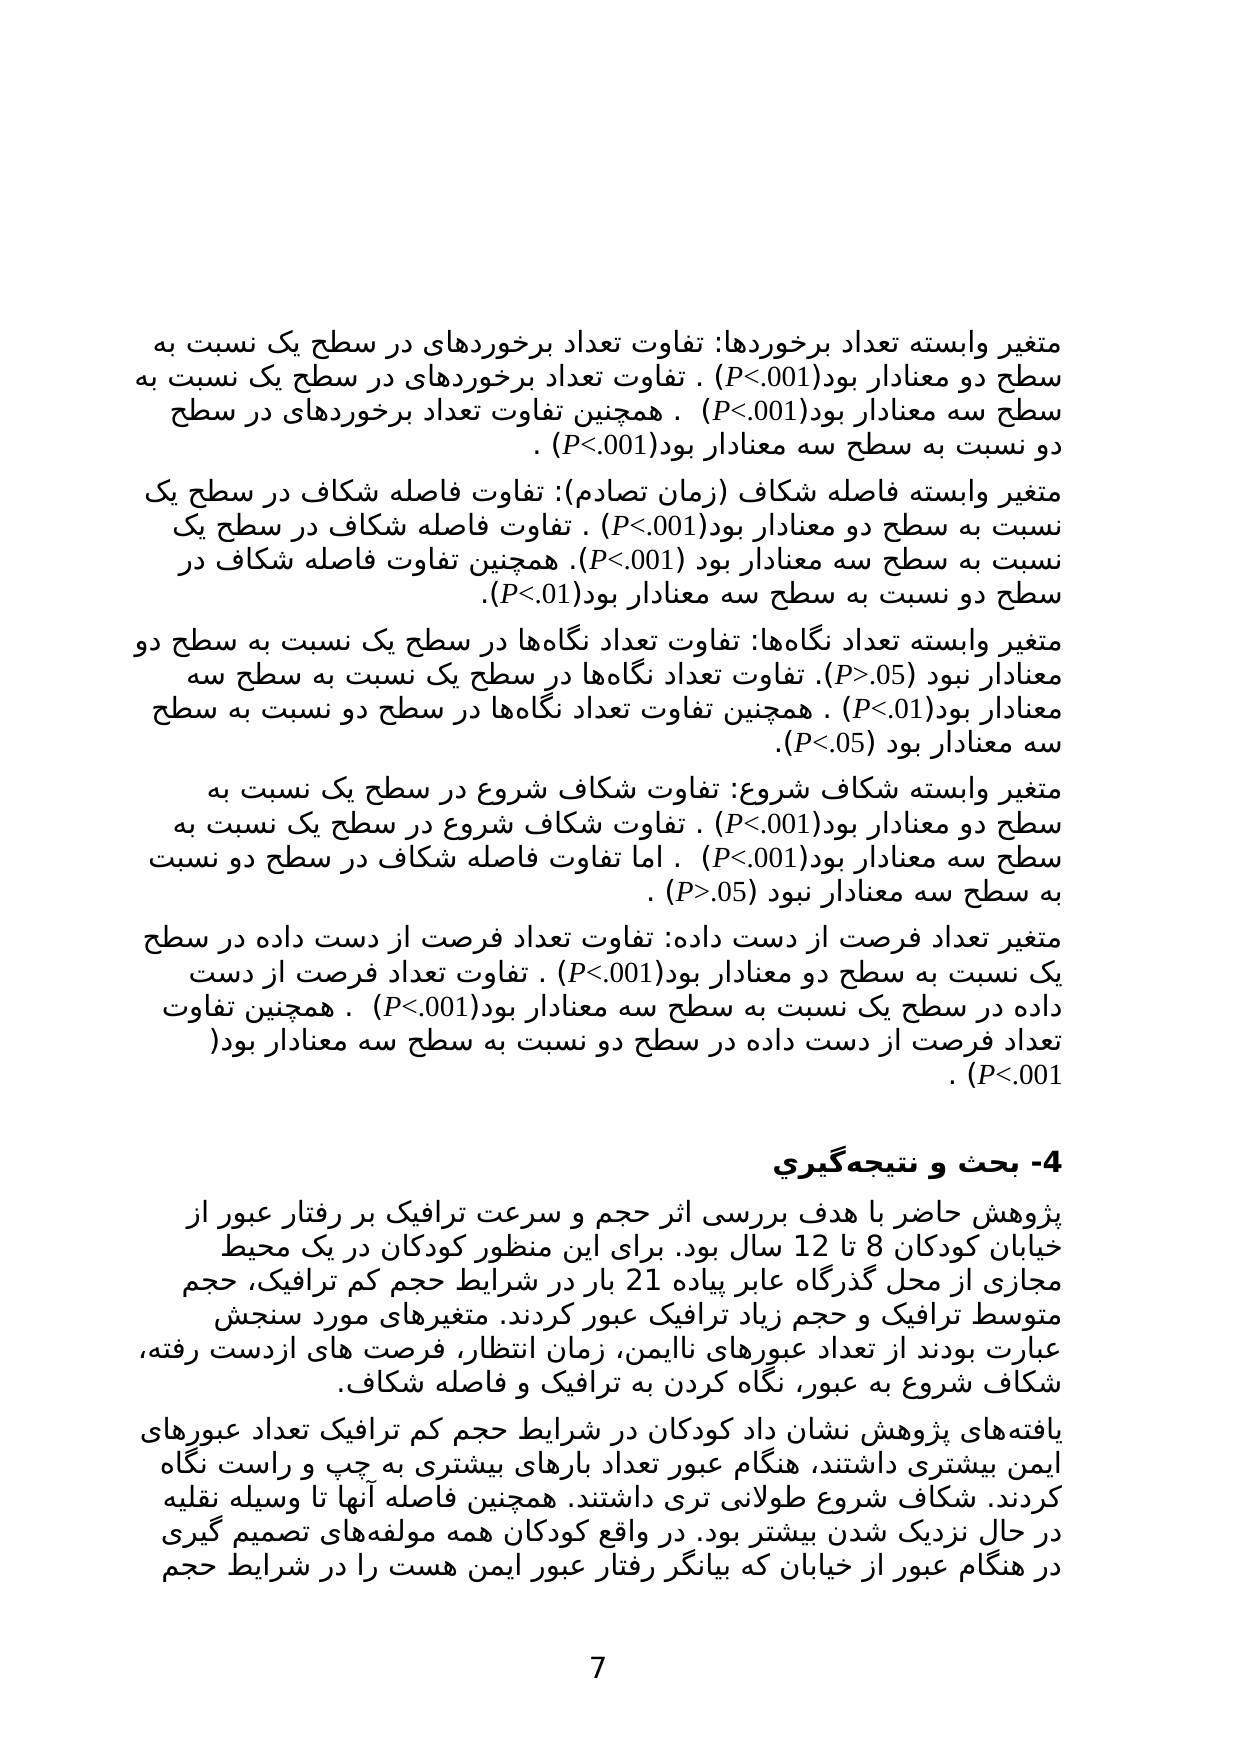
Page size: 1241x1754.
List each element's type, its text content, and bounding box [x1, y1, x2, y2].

text متغیر تعداد فرصت از دست داده: تفاوت تعداد فرصت از دست داده در سطح یک نسبت به سطح دو معنادار بود(P<.001) . تفاوت تعداد فرصت از دست داده در سطح یک نسبت به سطح سه معنادار بود(P<.001) . همچنین تفاوت تعداد فرصت از دست داده در سطح دو نسبت به سطح سه معنادار بود(P<.001) . [133, 921, 1063, 1091]
text متغیر وابسته شکاف شروع: تفاوت شکاف شروع در سطح یک نسبت به سطح دو معنادار بود(P<.001) . تفاوت شکاف شروع در سطح یک نسبت به سطح سه معنادار بود(P<.001) . اما تفاوت فاصله شکاف در سطح دو نسبت به سطح سه معنادار نبود (P>.05) . [133, 772, 1063, 908]
text متغیر وابسته تعداد برخوردها: تفاوت تعداد برخوردهای در سطح یک نسبت به سطح دو معنادار بود(P<.001) . تفاوت تعداد برخوردهای در سطح یک نسبت به سطح سه معنادار بود(P<.001) . همچنین تفاوت تعداد برخوردهای در سطح دو نسبت به سطح سه معنادار بود(P<.001) . [133, 325, 1063, 461]
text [133, 1412, 1063, 1582]
text پژوهش حاضر با هدف بررسی اثر حجم و سرعت ترافیک بر رفتار عبور از خیابان کودکان 8 تا 12 سال بود. برای این منظور کودکان در یک محیط مجازی از محل گذرگاه عابر پیاده 21 بار در شرایط حجم کم ترافیک، حجم متوسط ترافیک و حجم زیاد ترافیک عبور کردند. متغیرهای مورد سنجش عبارت بودند از تعداد عبورهای ناایمن، زمان انتظار، فرصت های ازدست رفته، شکاف شروع به عبور، نگاه کردن به ترافیک و فاصله شکاف. [133, 1196, 1063, 1399]
subtitle 4- بحث و نتيجه‌گيري [133, 1145, 1063, 1179]
text متغیر وابسته تعداد نگاه‌ها: تفاوت تعداد نگاه‌ها در سطح یک نسبت به سطح دو معنادار نبود (P>.05). تفاوت تعداد نگاه‌ها در سطح یک نسبت به سطح سه معنادار بود(P<.01) . همچنین تفاوت تعداد نگاه‌ها در سطح دو نسبت به سطح سه معنادار بود (P<.05). [133, 623, 1063, 759]
text متغیر وابسته فاصله شکاف (زمان تصادم): تفاوت فاصله شکاف در سطح یک نسبت به سطح دو معنادار بود(P<.001) . تفاوت فاصله شکاف در سطح یک نسبت به سطح سه معنادار بود (P<.001). همچنین تفاوت فاصله شکاف در سطح دو نسبت به سطح سه معنادار بود(P<.01). [133, 474, 1063, 610]
